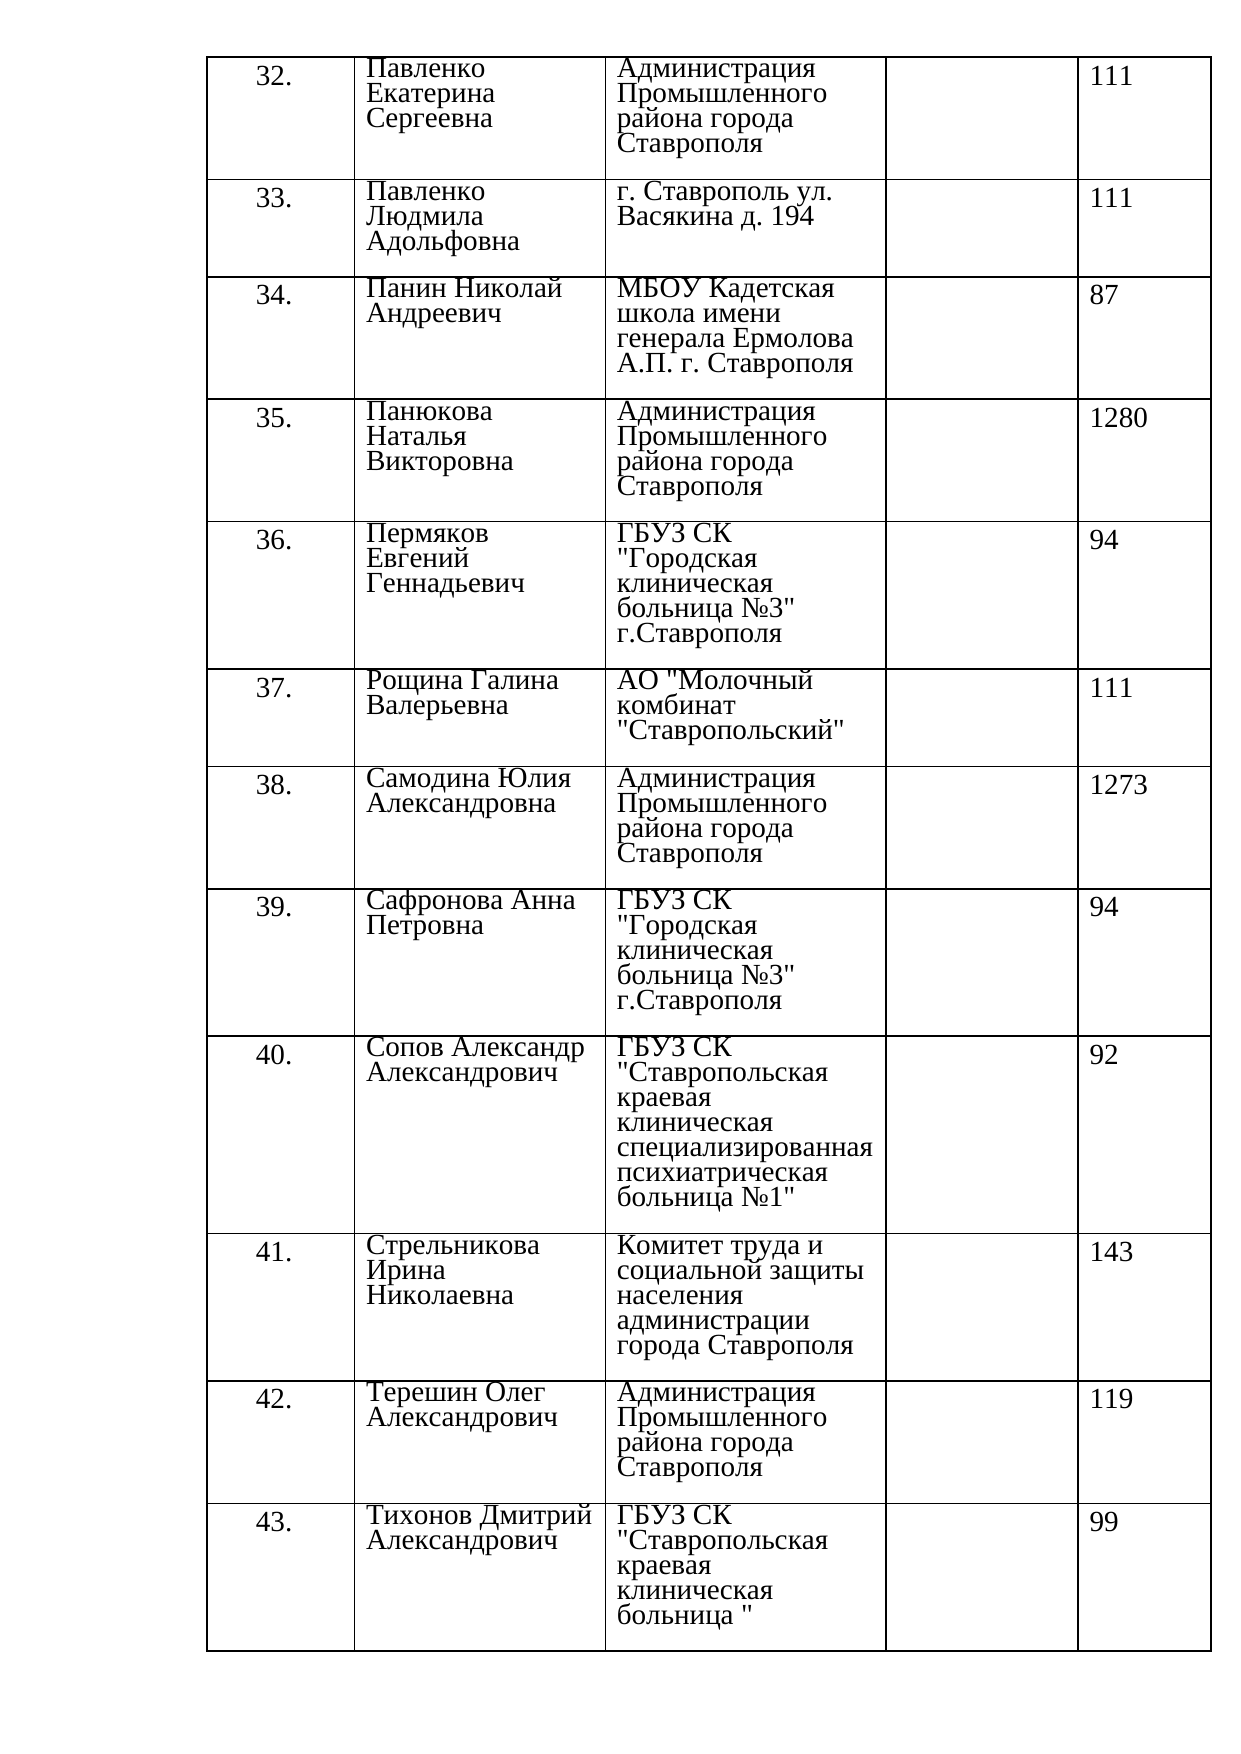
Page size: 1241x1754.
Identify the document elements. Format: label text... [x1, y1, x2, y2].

table_cell [887, 278, 1077, 398]
table_cell [887, 767, 1077, 888]
table_cell 1280 [1079, 400, 1210, 521]
table_cell 111 [1079, 180, 1210, 276]
table_cell ГБУЗ СК "Ставропольская краевая клиническая больница " [606, 1504, 885, 1650]
table_cell [208, 1504, 354, 1650]
table_cell [208, 400, 354, 521]
table_cell [208, 890, 354, 1035]
table_cell Сопов Александр Александрович [355, 1037, 605, 1233]
table_cell Терешин Олег Александрович [355, 1382, 605, 1502]
table_cell Администрация Промышленного района города Ставрополя [606, 58, 885, 178]
table_cell [208, 1037, 354, 1233]
table_cell 87 [1079, 278, 1210, 398]
table_cell [208, 58, 354, 178]
table_cell [208, 180, 354, 276]
table_cell АО "Молочный комбинат "Ставропольский" [606, 670, 885, 766]
table_cell Администрация Промышленного района города Ставрополя [606, 400, 885, 521]
table_cell 111 [1079, 58, 1210, 178]
table_cell 111 [1079, 670, 1210, 766]
table_cell [208, 522, 354, 668]
table_cell [887, 1234, 1077, 1380]
table_cell [887, 1382, 1077, 1502]
table_cell Тихонов Дмитрий Александрович [355, 1504, 605, 1650]
table_cell [208, 278, 354, 398]
table_cell Комитет труда и социальной защиты населения администрации города Ставрополя [606, 1234, 885, 1380]
table_cell [208, 1382, 354, 1502]
table_cell Самодина Юлия Александровна [355, 767, 605, 888]
table_cell 119 [1079, 1382, 1210, 1502]
table_cell [887, 58, 1077, 178]
table_cell 1273 [1079, 767, 1210, 888]
table_cell 94 [1079, 522, 1210, 668]
table_cell Рощина Галина Валерьевна [355, 670, 605, 766]
table_cell [887, 670, 1077, 766]
table_cell ГБУЗ СК "Городская клиническая больница №3" г.Ставрополя [606, 522, 885, 668]
table_cell Администрация Промышленного района города Ставрополя [606, 1382, 885, 1502]
table_cell [887, 1037, 1077, 1233]
table_cell 94 [1079, 890, 1210, 1035]
table_cell Панин Николай Андреевич [355, 278, 605, 398]
table_cell [887, 1504, 1077, 1650]
table_cell Администрация Промышленного района города Ставрополя [606, 767, 885, 888]
table_cell [887, 522, 1077, 668]
table_cell [208, 1234, 354, 1380]
table_cell Павленко Екатерина Сергеевна [355, 58, 605, 178]
table_cell Пермяков Евгений Геннадьевич [355, 522, 605, 668]
table_cell 92 [1079, 1037, 1210, 1233]
table_cell Павленко Людмила Адольфовна [355, 180, 605, 276]
table_cell Стрельникова Ирина Николаевна [355, 1234, 605, 1380]
table_cell ГБУЗ СК "Ставропольская краевая клиническая специализированная психиатрическая больница №1" [606, 1037, 885, 1233]
table_cell [887, 180, 1077, 276]
table_cell Сафронова Анна Петровна [355, 890, 605, 1035]
table_cell МБОУ Кадетская школа имени генерала Ермолова А.П. г. Ставрополя [606, 278, 885, 398]
table_cell [208, 670, 354, 766]
table_cell 99 [1079, 1504, 1210, 1650]
table_cell [887, 890, 1077, 1035]
table_cell Панюкова Наталья Викторовна [355, 400, 605, 521]
table_cell 143 [1079, 1234, 1210, 1380]
table_cell г. Ставрополь ул. Васякина д. 194 [606, 180, 885, 276]
table_cell [208, 767, 354, 888]
table_cell [887, 400, 1077, 521]
table_cell ГБУЗ СК "Городская клиническая больница №3" г.Ставрополя [606, 890, 885, 1035]
